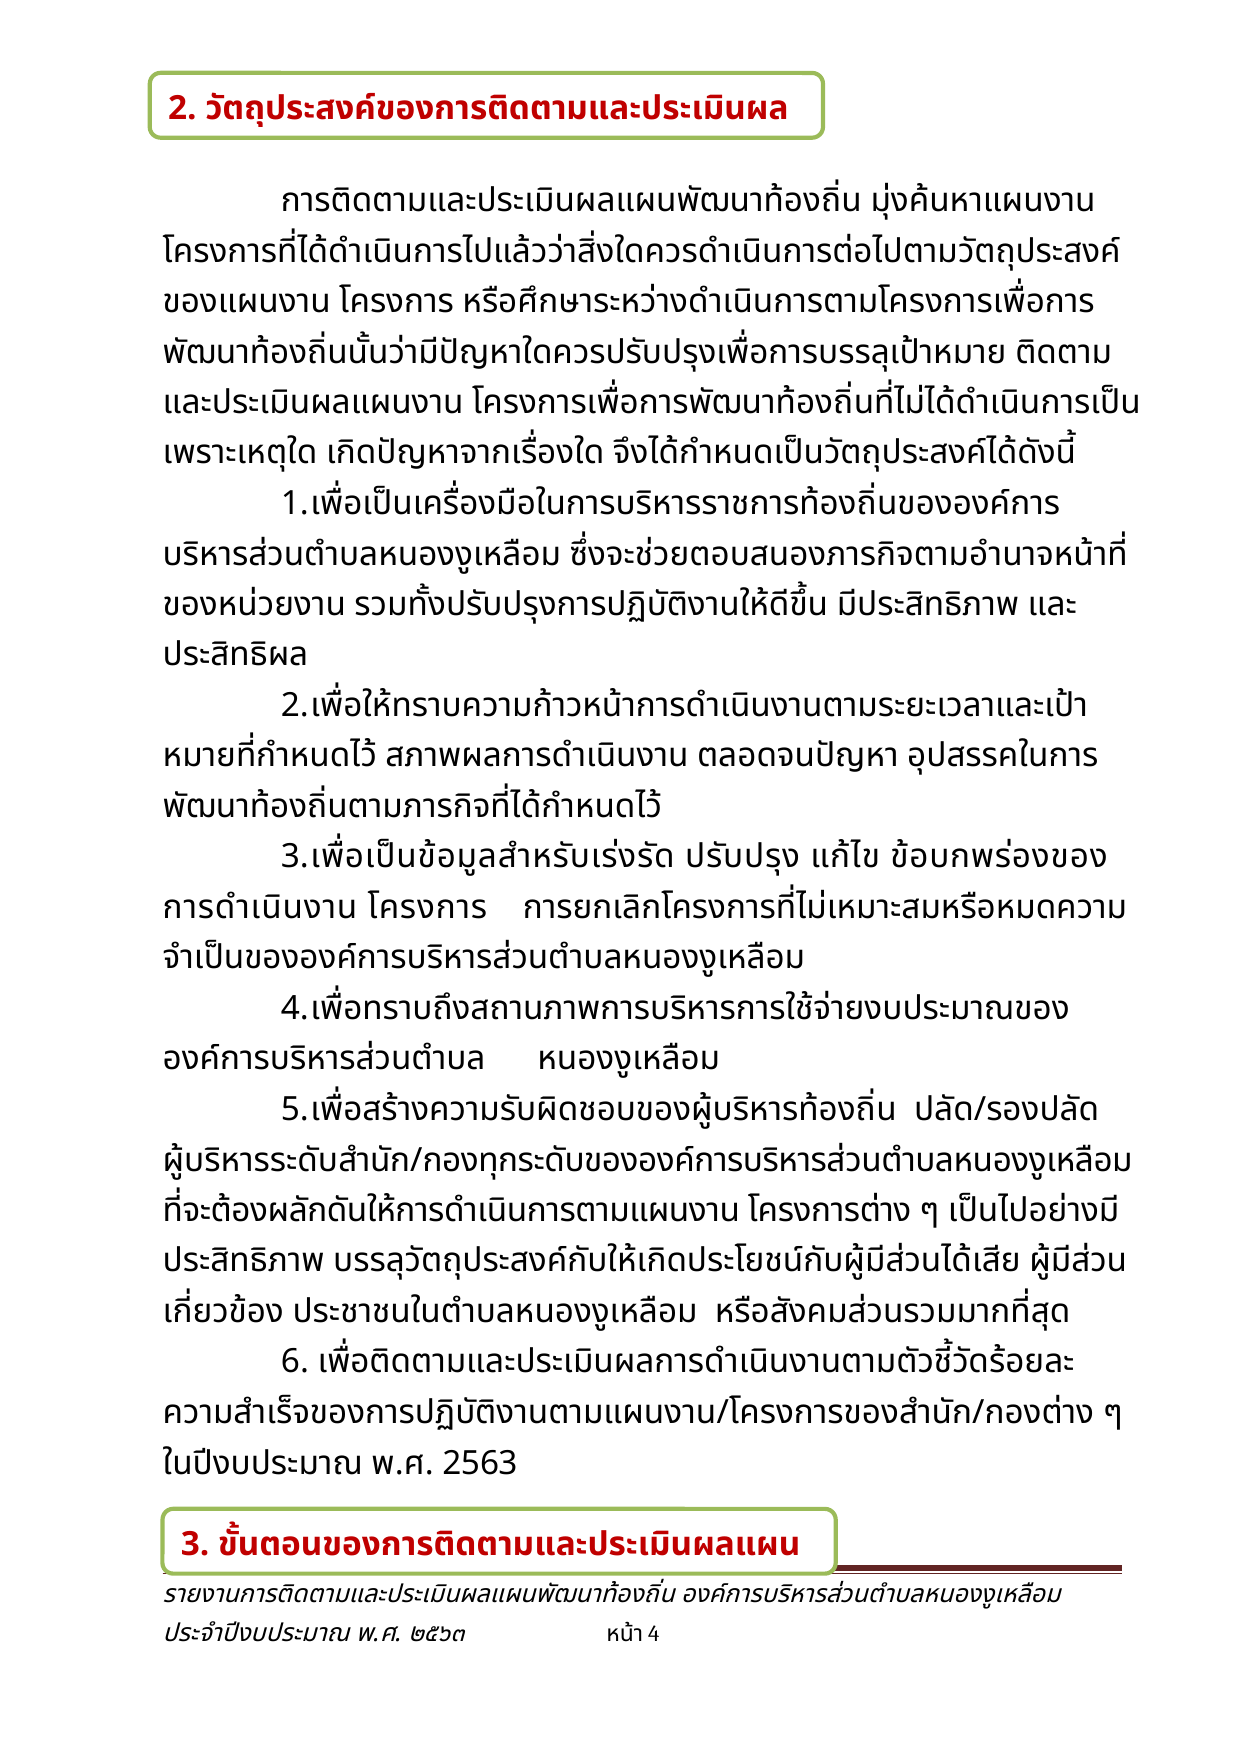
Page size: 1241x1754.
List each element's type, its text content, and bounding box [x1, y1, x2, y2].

text 1. เพื่อเป็นเครื่องมือในการบริหารราชการท้องถิ่นขององค์การบริหารส่วนตำบลหนองงูเหลือม ซึ่งจะช่วยตอบสนองภารกิจตามอำนาจหน้าที่ของหน่วยงาน รวมทั้งปรับปรุงการปฏิบัติงานให้ดีขึ้น มีประสิทธิภาพ และประสิทธิผล [162, 479, 1142, 681]
text การติดตามและประเมินผลแผนพัฒนาท้องถิ่น มุ่งค้นหาแผนงาน โครงการที่ได้ดำเนินการไปแล้วว่าสิ่งใดควรดำเนินการต่อไปตามวัตถุประสงค์ของแผนงาน โครงการ หรือศึกษาระหว่างดำเนินการตามโครงการเพื่อการพัฒนาท้องถิ่นนั้นว่ามีปัญหาใดควรปรับปรุงเพื่อการบรรลุเป้าหมาย ติดตามและประเมินผลแผนงาน โครงการเพื่อการพัฒนาท้องถิ่นที่ไม่ได้ดำเนินการเป็นเพราะเหตุใด เกิดปัญหาจากเรื่องใด จึงได้กำหนดเป็นวัตถุประสงค์ได้ดังนี้ [162, 176, 1142, 479]
text 6. เพื่อติดตามและประเมินผลการดำเนินงานตามตัวชี้วัดร้อยละความสำเร็จของการปฏิบัติงานตามแผนงาน/โครงการของสำนัก/กองต่าง ๆ ในปีงบประมาณ พ.ศ. 2563 [162, 1337, 1142, 1489]
text 5. เพื่อสร้างความรับผิดชอบของผู้บริหารท้องถิ่น ปลัด/รองปลัด ผู้บริหารระดับสำนัก/กองทุกระดับขององค์การบริหารส่วนตำบลหนองงูเหลือม ที่จะต้องผลักดันให้การดำเนินการตามแผนงาน โครงการต่าง ๆ เป็นไปอย่างมีประสิทธิภาพ บรรลุวัตถุประสงค์กับให้เกิดประโยชน์กับผู้มีส่วนได้เสีย ผู้มีส่วนเกี่ยวข้อง ประชาชนในตำบลหนองงูเหลือม หรือสังคมส่วนรวมมากที่สุด [162, 1085, 1142, 1337]
text 3. เพื่อเป็นข้อมูลสำหรับเร่งรัด ปรับปรุง แก้ไข ข้อบกพร่องของการดำเนินงาน โครงการ การยกเลิกโครงการที่ไม่เหมาะสมหรือหมดความจำเป็นขององค์การบริหารส่วนตำบลหนองงูเหลือม [162, 832, 1142, 984]
text 2. เพื่อให้ทราบความก้าวหน้าการดำเนินงานตามระยะเวลาและเป้าหมายที่กำหนดไว้ สภาพผลการดำเนินงาน ตลอดจนปัญหา อุปสรรคในการพัฒนาท้องถิ่นตามภารกิจที่ได้กำหนดไว้ [162, 681, 1142, 832]
text 4. เพื่อทราบถึงสถานภาพการบริหารการใช้จ่ายงบประมาณขององค์การบริหารส่วนตำบล หนองงูเหลือม [162, 984, 1142, 1085]
